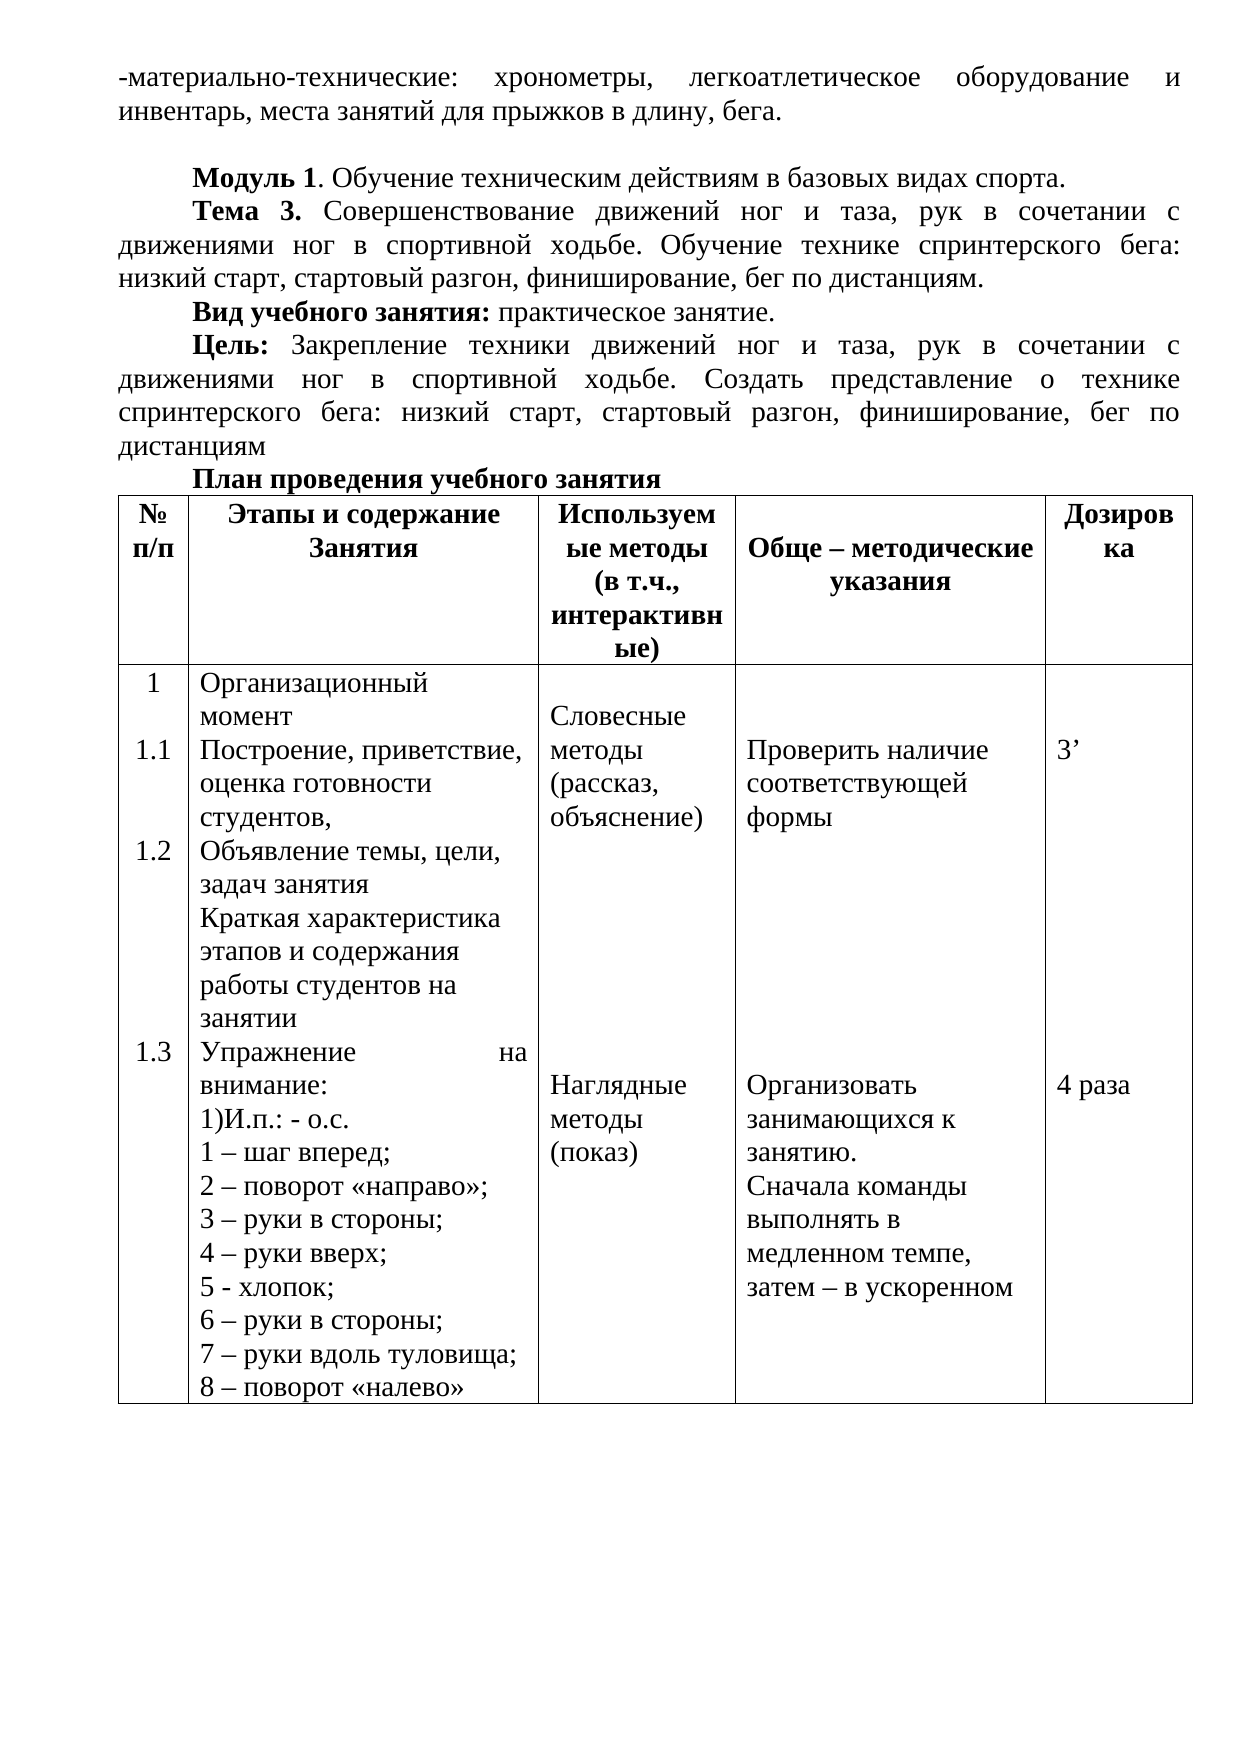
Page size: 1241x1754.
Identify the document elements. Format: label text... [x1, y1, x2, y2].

text Модуль 1. Обучение техническим действиям в базовых видах спорта. [118, 160, 1181, 193]
text Тема 3. Совершенствование движений ног и таза, рук в сочетании с движениями ног в спортивной ходьбе. Обучение технике спринтерского бега: низкий старт, стартовый разгон, финиширование, бег по дистанциям. [118, 193, 1181, 294]
text Вид учебного занятия: практическое занятие. [118, 294, 1181, 327]
table_header № п/п [119, 496, 188, 664]
table_header Используемые методы (в т.ч., интерактивные) [539, 496, 735, 664]
text -материально-технические: хронометры, легкоатлетическое оборудование и инвентарь, места занятий для прыжков в длину, бега. [118, 59, 1181, 126]
text Цель: Закрепление техники движений ног и таза, рук в сочетании с движениями ног в спортивной ходьбе. Создать представление о технике спринтерского бега: низкий старт, стартовый разгон, финиширование, бег по дистанциям [118, 327, 1181, 462]
table_header Обще – методические указания [736, 496, 1045, 664]
table_cell Организационный момент Построение, приветствие, оценка готовности студентов, Объявление темы, цели, задач занятия Краткая характеристика этапов и содержания работы студентов на занятии Упражнение на внимание: 1)И.п.: - о.с. 1 – шаг вперед; 2 – поворот «направо»; 3 – руки в стороны; 4 – руки вверх; 5 - хлопок; 6 – руки в стороны; 7 – руки вдоль туловища; 8 – поворот «налево» [189, 665, 538, 1403]
text План проведения учебного занятия [118, 462, 1181, 495]
table_cell 1 1.1 1.2 1.3 [119, 665, 188, 1403]
table_cell Словесные методы (рассказ, объяснение) Наглядные методы (показ) [539, 665, 735, 1403]
table_header Этапы и содержание Занятия [189, 496, 538, 664]
table_cell 3’ 4 раза [1046, 665, 1192, 1403]
table_header Дозировка [1046, 496, 1192, 664]
table_cell Проверить наличие соответствующей формы Организовать занимающихся к занятию. Сначала команды выполнять в медленном темпе, затем – в ускоренном [736, 665, 1045, 1403]
